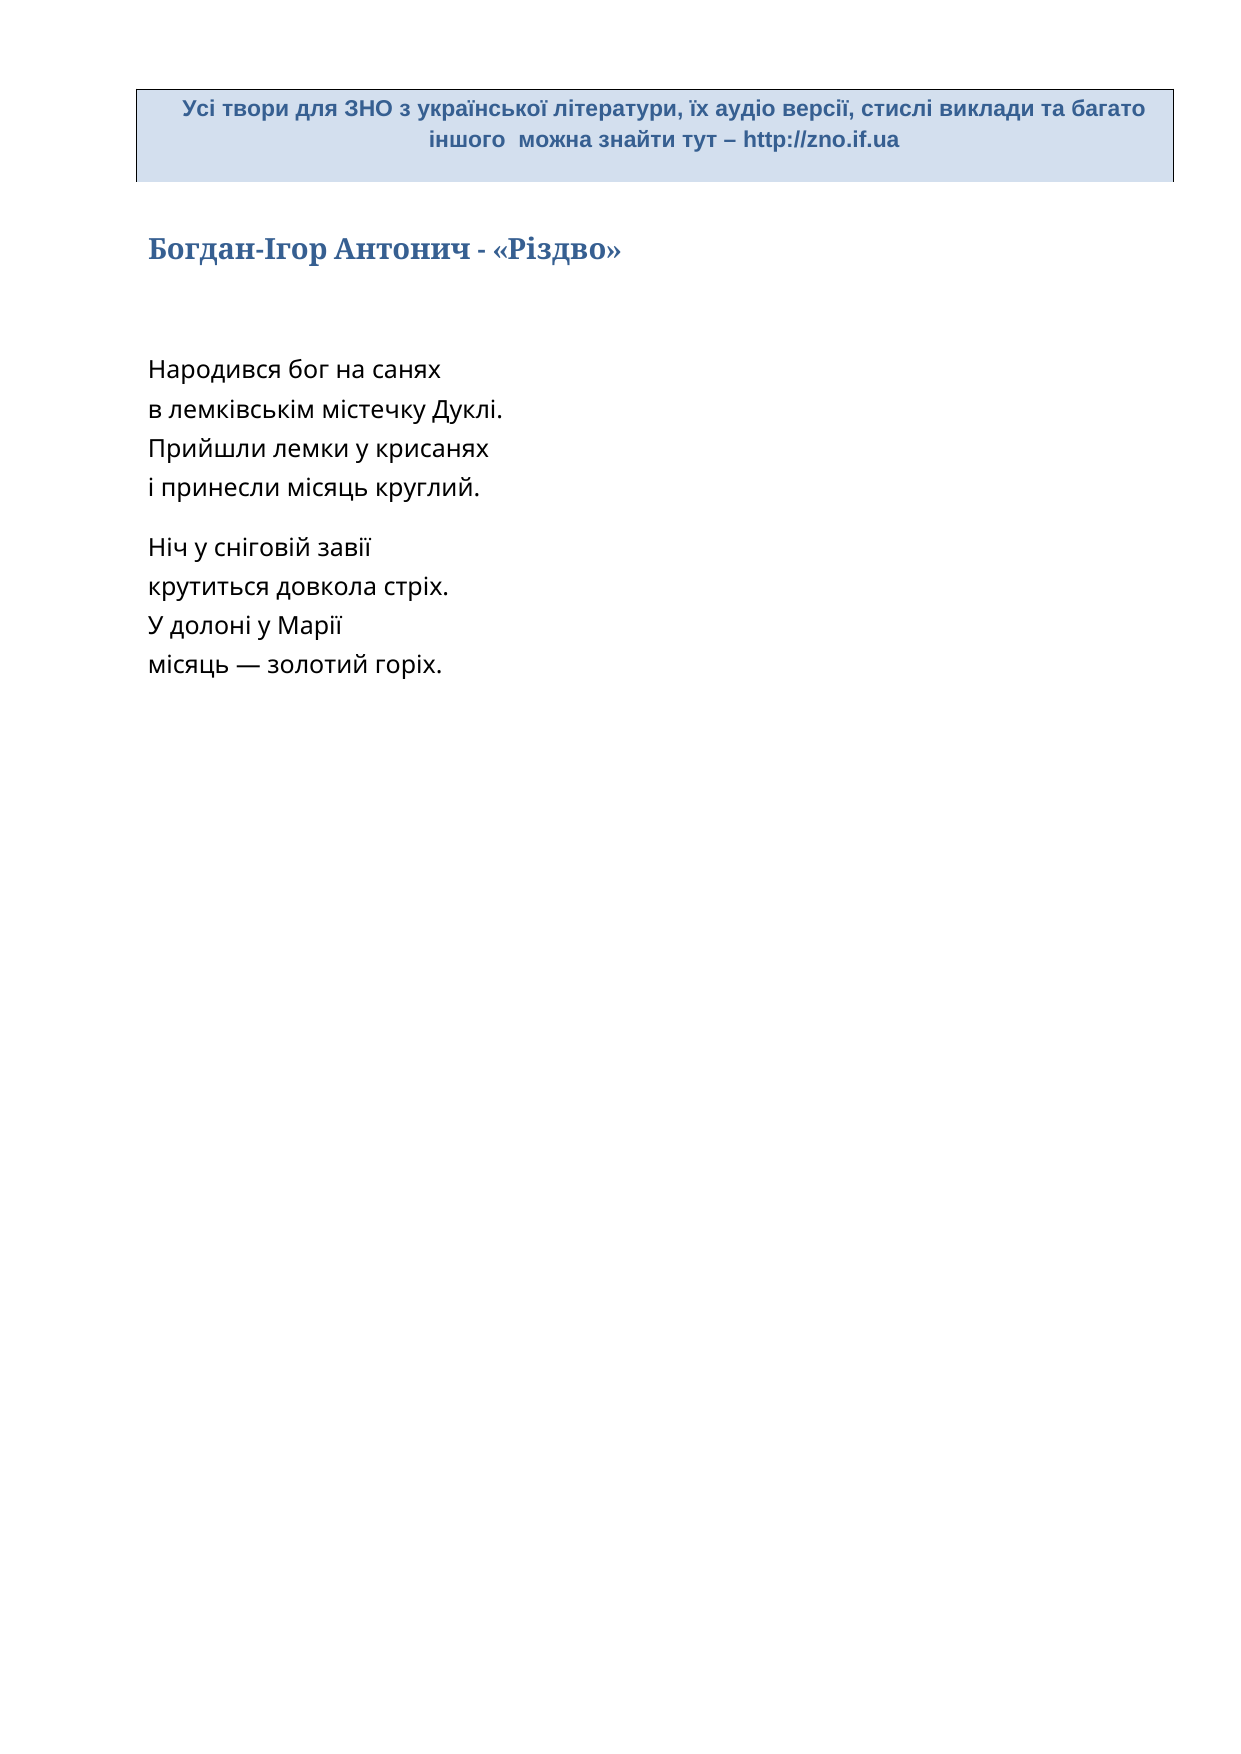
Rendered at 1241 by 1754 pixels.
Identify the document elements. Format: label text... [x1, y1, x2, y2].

table_header Усі твори для ЗНО з української літератури, їх аудіо версії, стислі виклади та багато іншого можна знайти тут – http://zno.if.ua [137, 90, 1173, 182]
text Народився бог на санях в лемківськім містечку Дуклі. Прийшли лемки у крисанях і принесли місяць круглий. [148, 352, 1152, 504]
text Богдан-Ігор Антонич - «Різдво» [148, 233, 1152, 267]
text Ніч у сніговій завії крутиться довкола стріх. У долоні у Марії місяць — золотий горіх. [148, 529, 1152, 681]
